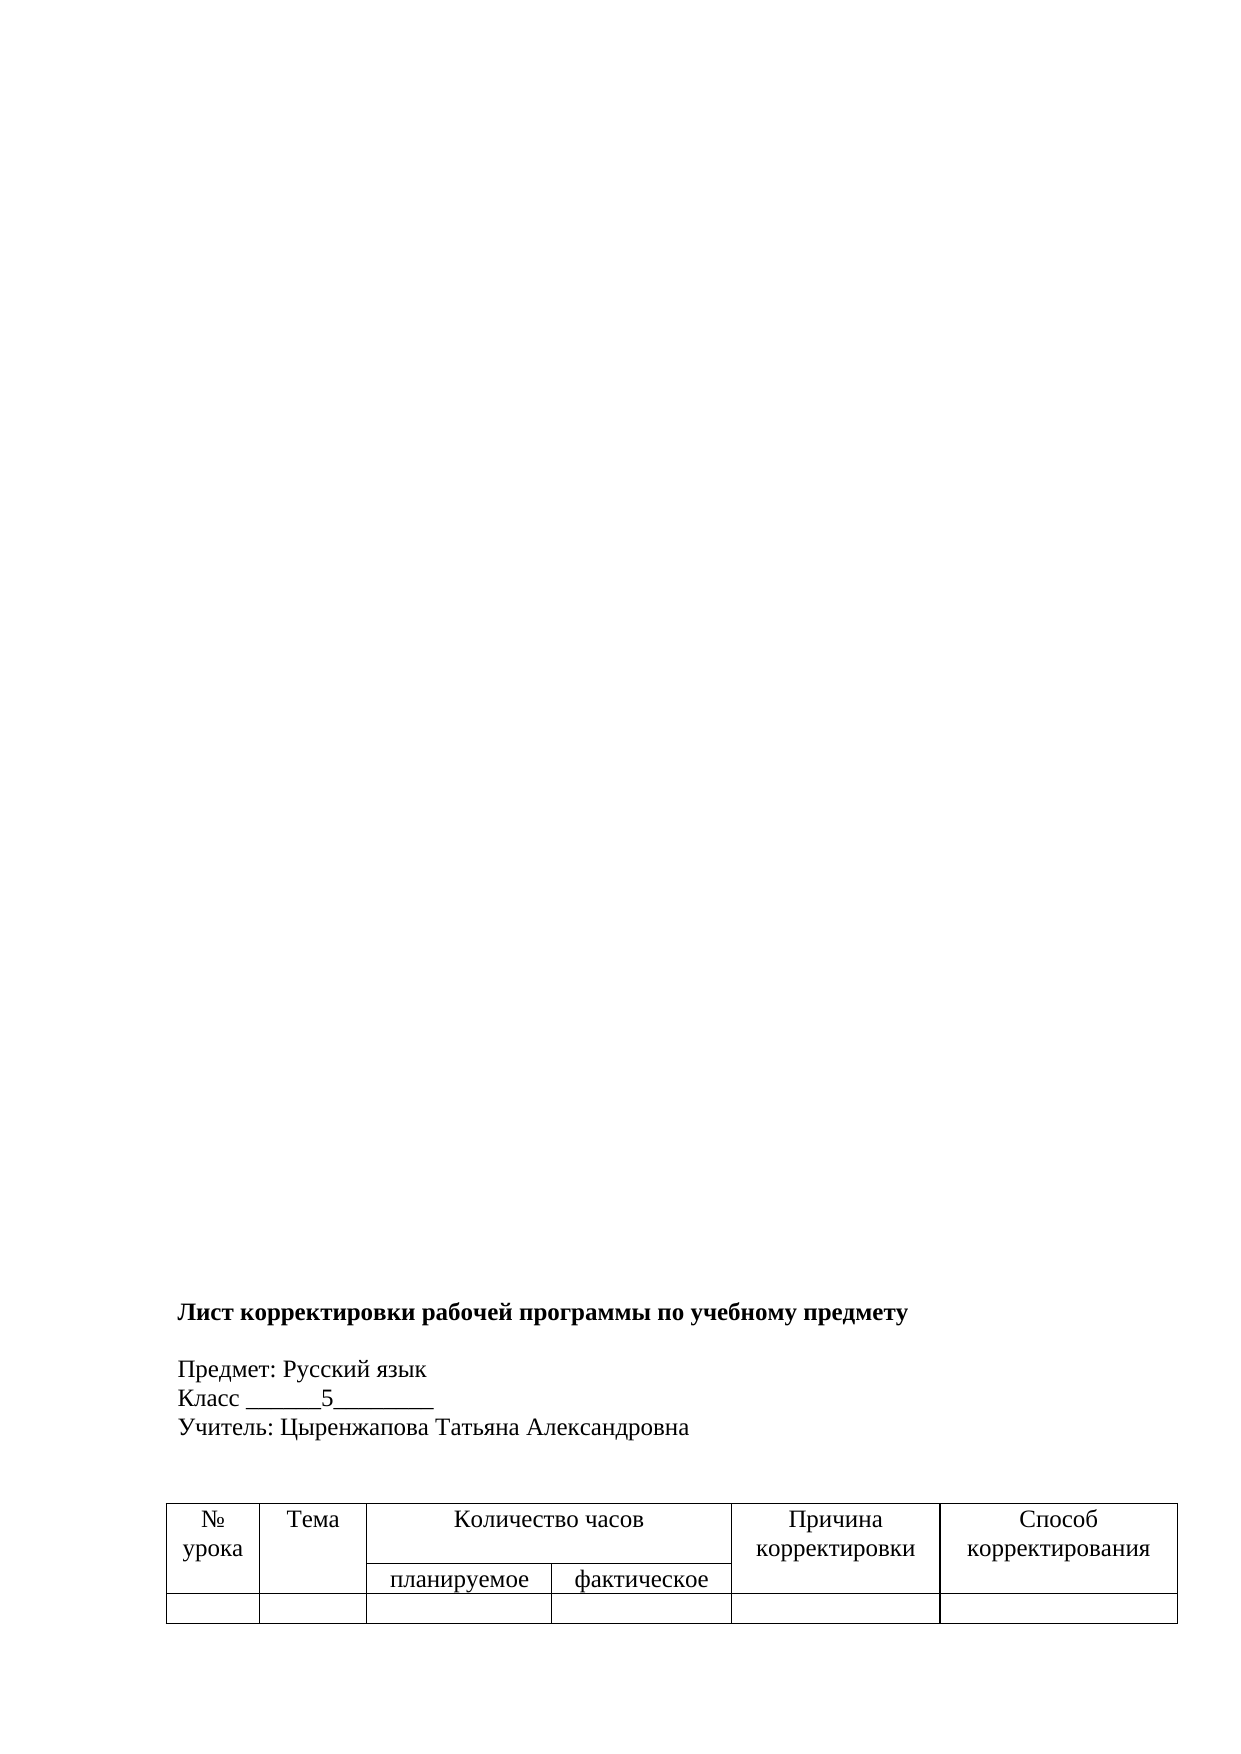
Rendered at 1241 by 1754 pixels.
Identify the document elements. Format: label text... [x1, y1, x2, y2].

table_header Тема [260, 1504, 366, 1593]
table_header Причина корректировки [732, 1504, 939, 1593]
table_cell планируемое [367, 1564, 551, 1593]
table_cell фактическое [552, 1564, 731, 1593]
table_cell [732, 1594, 939, 1623]
table_header № урока [167, 1504, 259, 1593]
table_cell [367, 1594, 551, 1623]
table_cell [260, 1594, 366, 1623]
text Класс ______5________ [177, 1383, 1152, 1412]
table_cell [941, 1594, 1177, 1623]
table_header Количество часов [367, 1504, 731, 1563]
table_header Способ корректирования [941, 1504, 1177, 1593]
table_cell [167, 1594, 259, 1623]
text Предмет: Русский язык [177, 1354, 1152, 1383]
text Учитель: Цыренжапова Татьяна Александровна [177, 1412, 1152, 1441]
table_cell [552, 1594, 731, 1623]
text Лист корректировки рабочей программы по учебному предмету [177, 1297, 1152, 1326]
